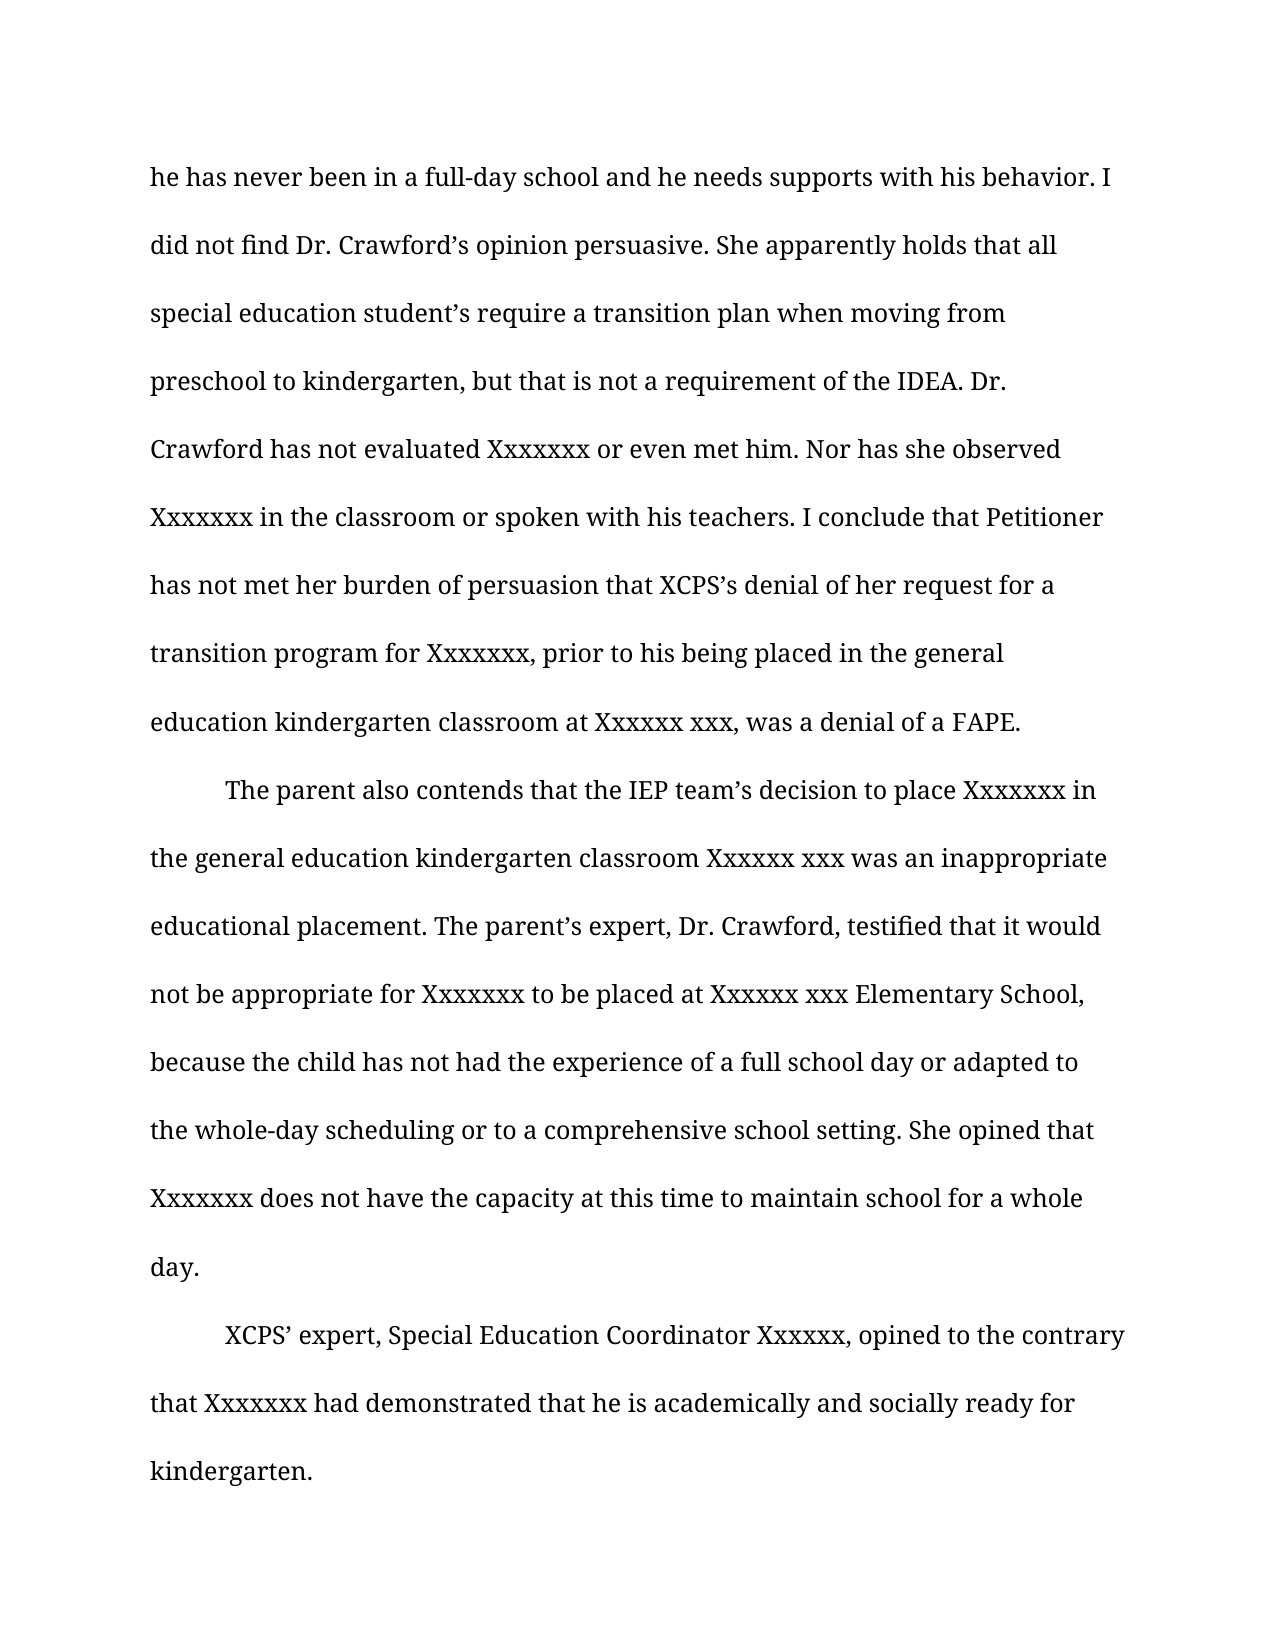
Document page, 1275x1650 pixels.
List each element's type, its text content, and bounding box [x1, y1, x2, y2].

text The parent also contends that the IEP team’s decision to place Xxxxxxx in the general education kindergarten classroom Xxxxxx xxx was an inappropriate educational placement. The parent’s expert, Dr. Crawford, testified that it would not be appropriate for Xxxxxxx to be placed at Xxxxxx xxx Elementary School, because the child has not had the experience of a full school day or adapted to the whole-day scheduling or to a comprehensive school setting. She opined that Xxxxxxx does not have the capacity at this time to maintain school for a whole day. [150, 772, 1119, 1283]
text XCPS’ expert, Special Education Coordinator Xxxxxx, opined to the contrary that Xxxxxxx had demonstrated that he is academically and socially ready for kindergarten. [150, 1317, 1135, 1488]
text he has never been in a full-day school and he needs supports with his behavior. I did not find Dr. Crawford’s opinion persuasive. She apparently holds that all special education student’s require a transition plan when moving from preschool to kindergarten, but that is not a requirement of the IDEA. Dr. Crawford has not evaluated Xxxxxxx or even met him. Nor has she observed Xxxxxxx in the classroom or spoken with his teachers. I conclude that Petitioner has not met her burden of persuasion that XCPS’s denial of her request for a transition program for Xxxxxxx, prior to his being placed in the general education kindergarten classroom at Xxxxxx xxx, was a denial of a FAPE. [150, 159, 1113, 738]
